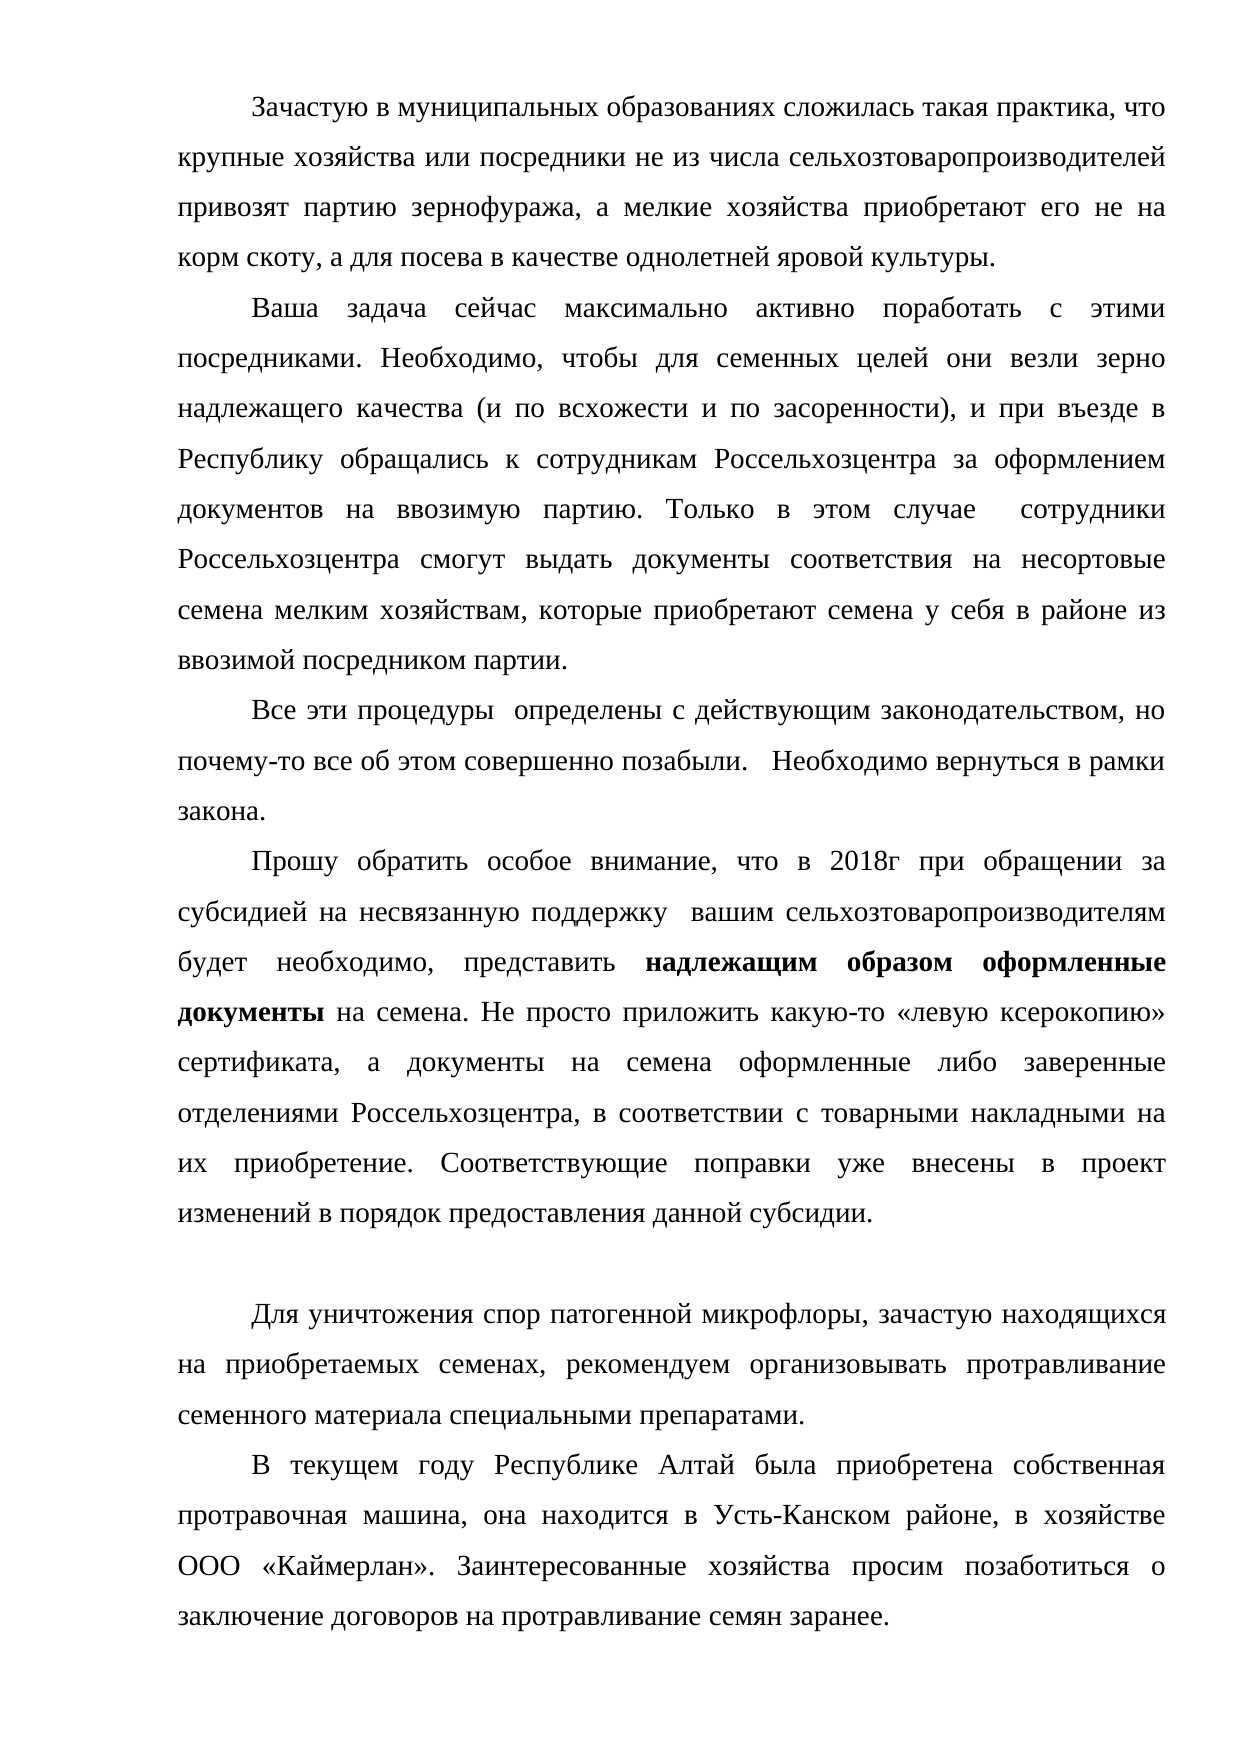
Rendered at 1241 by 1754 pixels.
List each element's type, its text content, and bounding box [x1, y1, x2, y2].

list Для уничтожения спор патогенной микрофлоры, зачастую находящихся на приобретаемых семенах, рекомендуем организовывать протравливание семенного материала специальными препаратами. [177, 1296, 1167, 1430]
list В текущем году Республике Алтай была приобретена собственная протравочная машина, она находится в Усть-Канском районе, в хозяйстве ООО «Каймерлан». Заинтересованные хозяйства просим позаботиться о заключение договоров на протравливание семян заранее. [177, 1447, 1167, 1632]
list Все эти процедуры определены с действующим законодательством, но почему-то все об этом совершенно позабыли. Необходимо вернуться в рамки закона. [177, 692, 1167, 827]
list Зачастую в муниципальных образованиях сложилась такая практика, что крупные хозяйства или посредники не из числа сельхозтоваропроизводителей привозят партию зернофуража, а мелкие хозяйства приобретают его не на корм скоту, а для посева в качестве однолетней яровой культуры. [177, 89, 1167, 273]
list Ваша задача сейчас максимально активно поработать с этими посредниками. Необходимо, чтобы для семенных целей они везли зерно надлежащего качества (и по всхожести и по засоренности), и при въезде в Республику обращались к сотрудникам Россельхозцентра за оформлением документов на ввозимую партию. Только в этом случае сотрудники Россельхозцентра смогут выдать документы соответствия на несортовые семена мелким хозяйствам, которые приобретают семена у себя в районе из ввозимой посредником партии. [177, 290, 1167, 676]
list Прошу обратить особое внимание, что в 2018г при обращении за субсидией на несвязанную поддержку вашим сельхозтоваропроизводителям будет необходимо, представить надлежащим образом оформленные документы на семена. Не просто приложить какую-то «левую ксерокопию» сертификата, а документы на семена оформленные либо заверенные отделениями Россельхозцентра, в соответствии с товарными накладными на их приобретение. Соответствующие поправки уже внесены в проект изменений в порядок предоставления данной субсидии. [177, 843, 1167, 1229]
